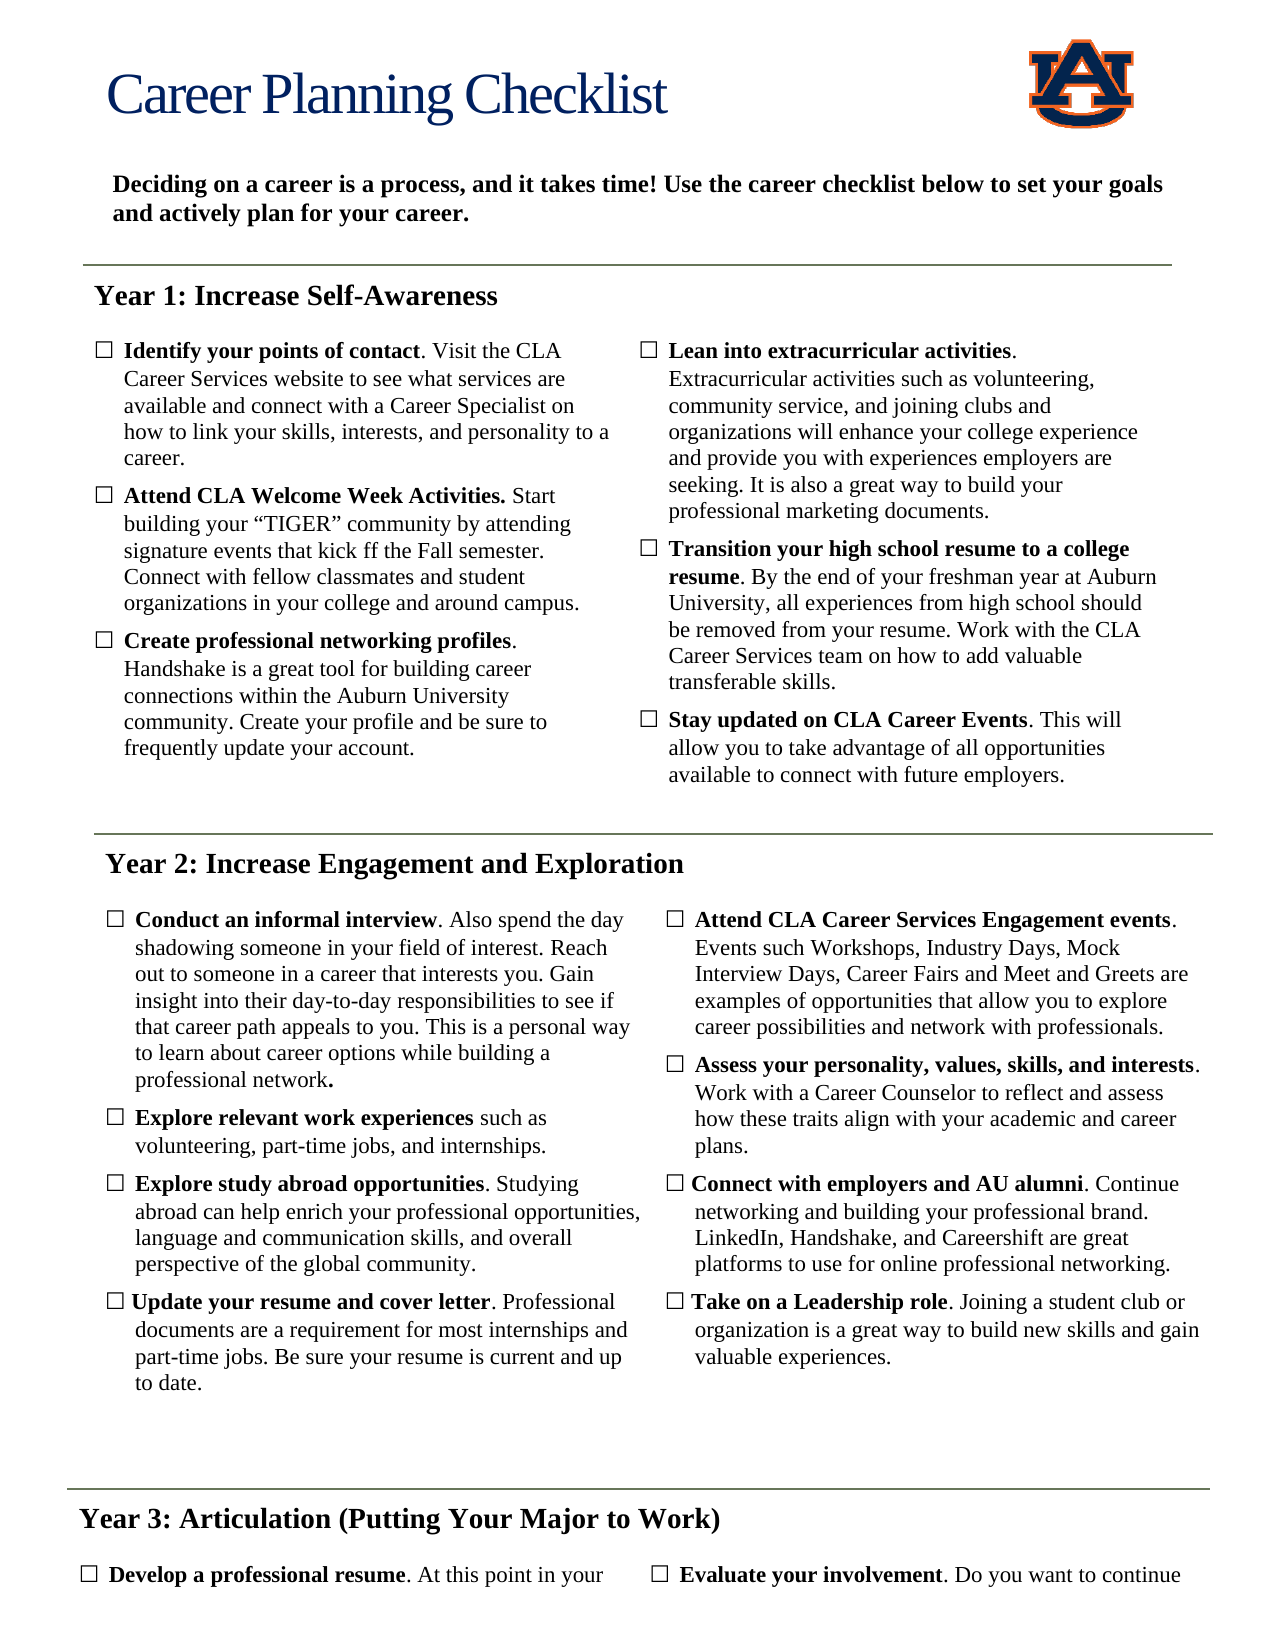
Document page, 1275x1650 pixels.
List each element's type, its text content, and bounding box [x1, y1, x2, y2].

table_header [94, 835, 1213, 891]
title Career Planning Checklist [94, 59, 1200, 126]
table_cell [638, 1546, 1210, 1612]
picture [1028, 39, 1134, 59]
table_cell Conduct an informal interview. Also spend the day shadowing someone in your field of interest. Reach out to someone in a career that interests you. Gain insight into their day-to-day responsibilities to see if that career path appeals to you. This is a personal way to learn about career options while building a professional network. Explore relevant work experiences such as volunteering, part-time jobs, and internships. Explore study abroad opportunities. Studying abroad can help enrich your professional opportunities, language and communication skills, and overall perspective of the global community. Update your resume and cover letter. Professional documents are a requirement for most internships and part-time jobs. Be sure your resume is current and up to date. [94, 891, 653, 1407]
table_header [67, 1490, 1210, 1546]
text Deciding on a career is a process, and it takes time! Use the career checklist below to set your goals and actively plan for your career. [112, 169, 1200, 227]
table_header [83, 266, 1172, 323]
table_cell Lean into extracurricular activities. Extracurricular activities such as volunteering, community service, and joining clubs and organizations will enhance your college experience and provide you with experiences employers are seeking. It is also a great way to build your professional marketing documents. Transition your high school resume to a college resume. By the end of your freshman year at Auburn University, all experiences from high school should be removed from your resume. Work with the CLA Career Services team on how to add valuable transferable skills. Stay updated on CLA Career Events. This will allow you to take advantage of all opportunities available to connect with future employers. [627, 323, 1172, 833]
table_cell Identify your points of contact. Visit the CLA Career Services website to see what services are available and connect with a Career Specialist on how to link your skills, interests, and personality to a career. Attend CLA Welcome Week Activities. Start building your “TIGER” community by attending signature events that kick ff the Fall semester. Connect with fellow classmates and student organizations in your college and around campus. Create professional networking profiles. Handshake is a great tool for building career connections within the Auburn University community. Create your profile and be sure to frequently update your account. [83, 323, 627, 833]
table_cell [67, 1546, 638, 1612]
table_cell Attend CLA Career Services Engagement events. Events such Workshops, Industry Days, Mock Interview Days, Career Fairs and Meet and Greets are examples of opportunities that allow you to explore career possibilities and network with professionals. Assess your personality, values, skills, and interests. Work with a Career Counselor to reflect and assess how these traits align with your academic and career plans. Connect with employers and AU alumni. Continue networking and building your professional brand. LinkedIn, Handshake, and Careershift are great platforms to use for online professional networking. Take on a Leadership role. Joining a student club or organization is a great way to build new skills and gain valuable experiences. [653, 891, 1213, 1407]
